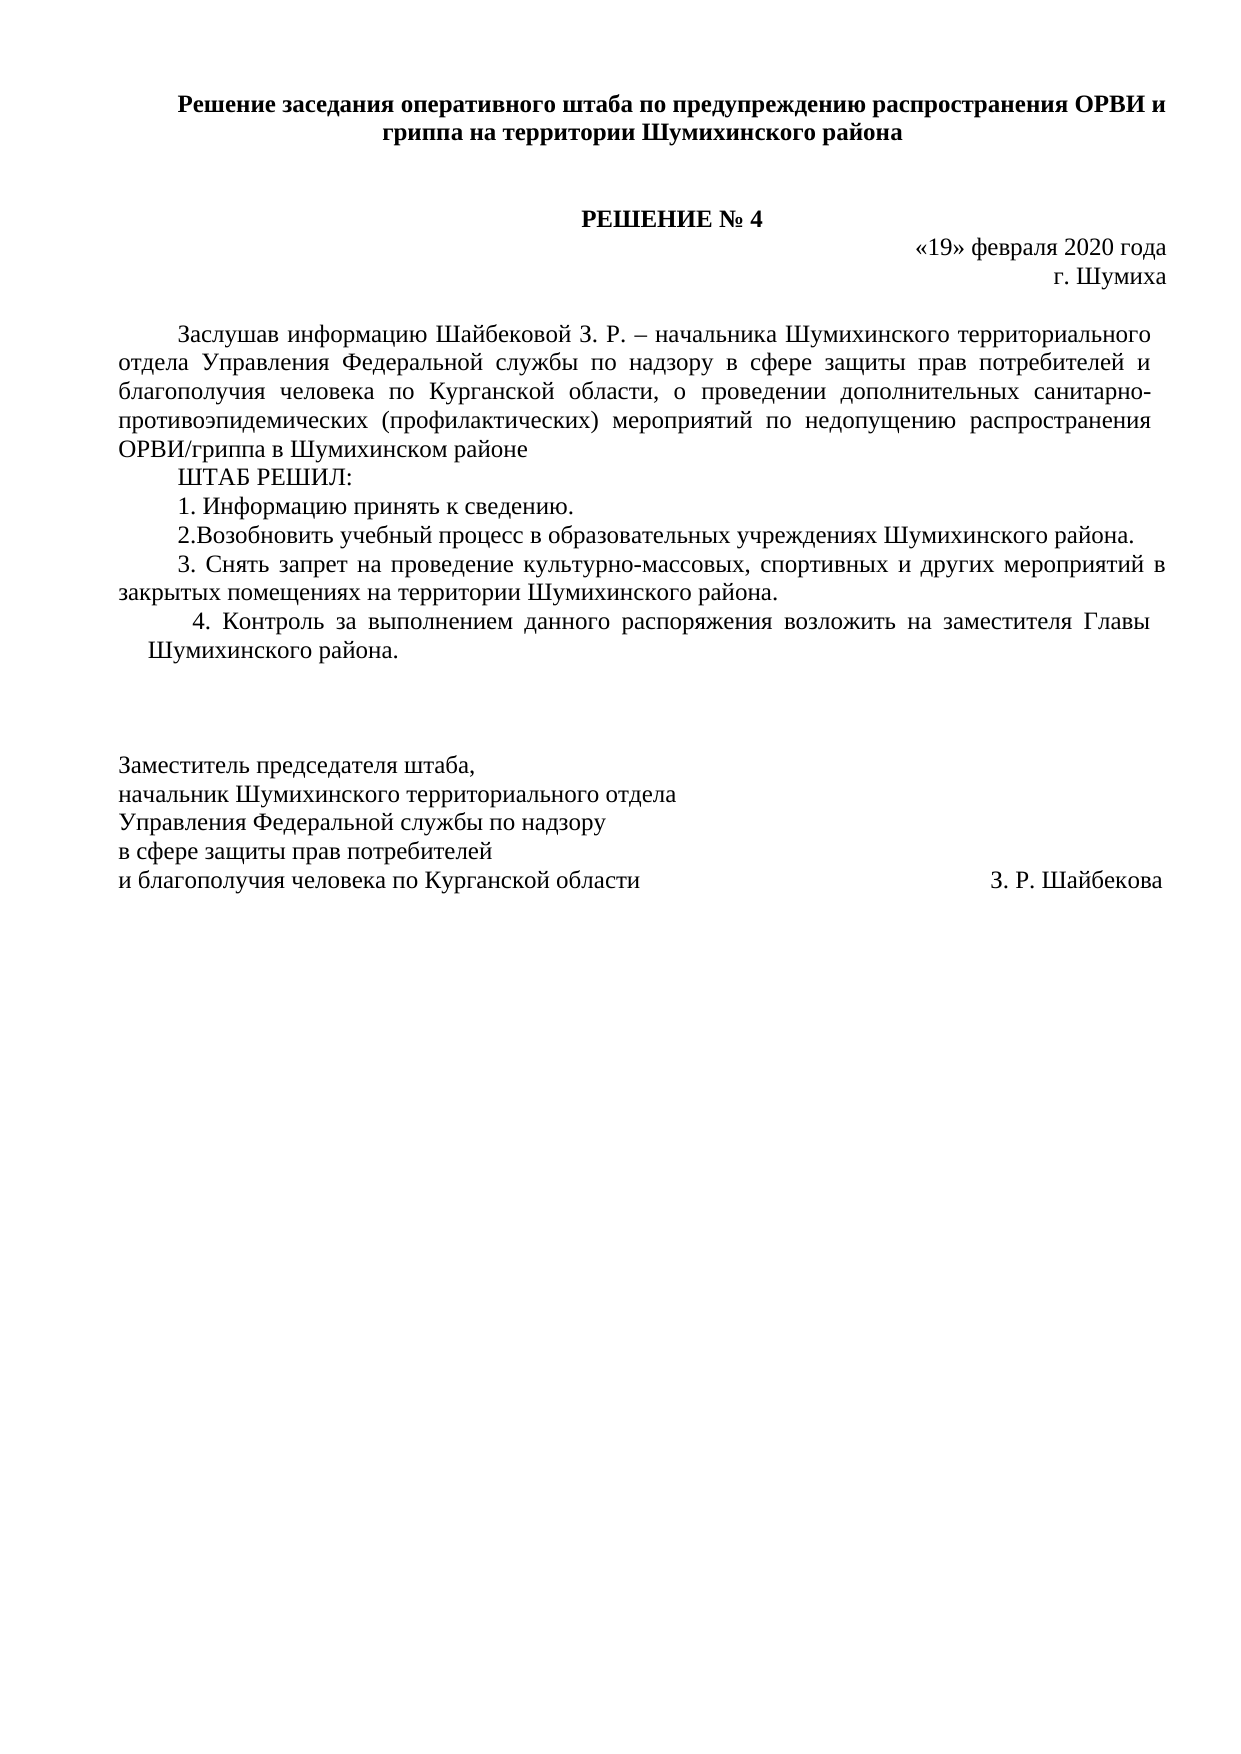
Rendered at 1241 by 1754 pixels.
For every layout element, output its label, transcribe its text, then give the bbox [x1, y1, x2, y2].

text 1. Информацию принять к сведению. [118, 491, 1167, 520]
text 2.Возобновить учебный процесс в образовательных учреждениях Шумихинского района. [118, 520, 1167, 549]
text РЕШЕНИЕ № 4 [118, 204, 1167, 232]
text и благополучия человека по Курганской области З. Р. Шайбекова [118, 865, 1167, 894]
text 4. Контроль за выполнением данного распоряжения возложить на заместителя Главы Шумихинского района. [148, 606, 1152, 664]
text Управления Федеральной службы по надзору [118, 807, 1167, 836]
text 3. Снять запрет на проведение культурно-массовых, спортивных и других мероприятий в закрытых помещениях на территории Шумихинского района. [118, 549, 1167, 606]
text г. Шумиха [118, 261, 1167, 290]
text Заслушав информацию Шайбековой З. Р. – начальника Шумихинского территориального отдела Управления Федеральной службы по надзору в сфере защиты прав потребителей и благополучия человека по Курганской области, о проведении дополнительных санитарно-противоэпидемических (профилактических) мероприятий по недопущению распространения ОРВИ/гриппа в Шумихинском районе [118, 319, 1152, 462]
text в сфере защиты прав потребителей [118, 836, 1167, 865]
text Решение заседания оперативного штаба по предупреждению распространения ОРВИ и гриппа на территории Шумихинского района [118, 89, 1167, 146]
text Заместитель председателя штаба, [118, 750, 1167, 779]
text «19» февраля 2020 года [118, 232, 1167, 261]
text ШТАБ РЕШИЛ: [118, 462, 1152, 491]
text начальник Шумихинского территориального отдела [118, 779, 1167, 807]
